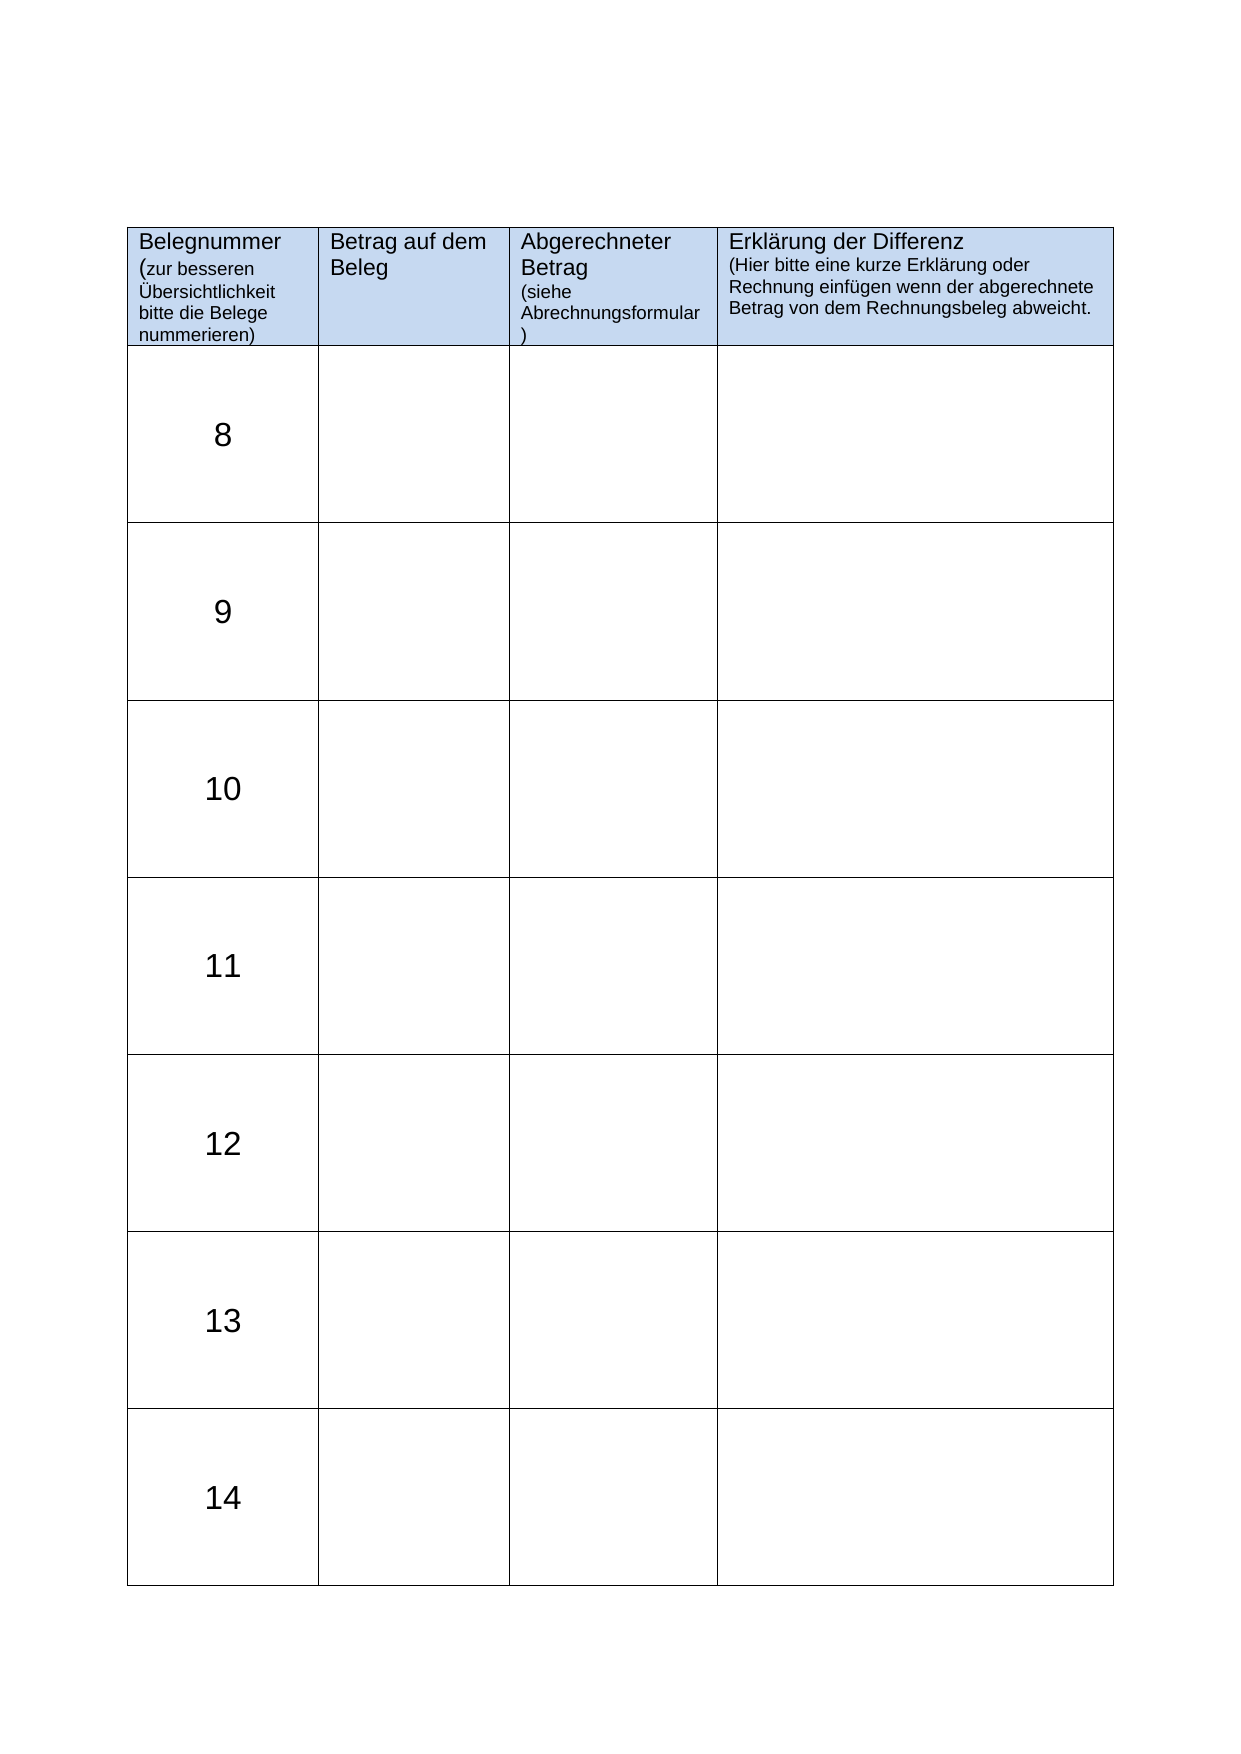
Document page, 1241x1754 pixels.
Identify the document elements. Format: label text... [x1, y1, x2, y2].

table_cell [718, 523, 1113, 699]
table_cell [718, 1055, 1113, 1231]
table_cell [319, 1232, 509, 1408]
table_cell [319, 1409, 509, 1585]
table_cell [319, 346, 509, 522]
table_header Belegnummer (zur besseren Übersichtlichkeit bitte die Belege nummerieren) [128, 228, 318, 345]
table_cell 12 [128, 1055, 318, 1231]
table_cell [510, 346, 717, 522]
table_cell 10 [128, 701, 318, 877]
table_header Abgerechneter Betrag (siehe Abrechnungsformular) [510, 228, 717, 345]
table_cell [510, 701, 717, 877]
table_cell [510, 1232, 717, 1408]
table_cell 9 [128, 523, 318, 699]
table_cell [319, 523, 509, 699]
table_cell [319, 701, 509, 877]
table_cell [718, 346, 1113, 522]
table_cell [718, 878, 1113, 1054]
table_cell [510, 1409, 717, 1585]
table_cell [510, 523, 717, 699]
table_cell 11 [128, 878, 318, 1054]
table_cell [510, 878, 717, 1054]
table_cell [718, 701, 1113, 877]
table_cell [510, 1055, 717, 1231]
table_header Erklärung der Differenz (Hier bitte eine kurze Erklärung oder Rechnung einfügen wenn der abgerechnete Betrag von dem Rechnungsbeleg abweicht. [718, 228, 1113, 345]
table_cell [718, 1409, 1113, 1585]
table_cell [319, 878, 509, 1054]
table_cell [718, 1232, 1113, 1408]
table_cell 14 [128, 1409, 318, 1585]
table_cell 8 [128, 346, 318, 522]
table_cell [319, 1055, 509, 1231]
table_cell 13 [128, 1232, 318, 1408]
table_header Betrag auf dem Beleg [319, 228, 509, 345]
